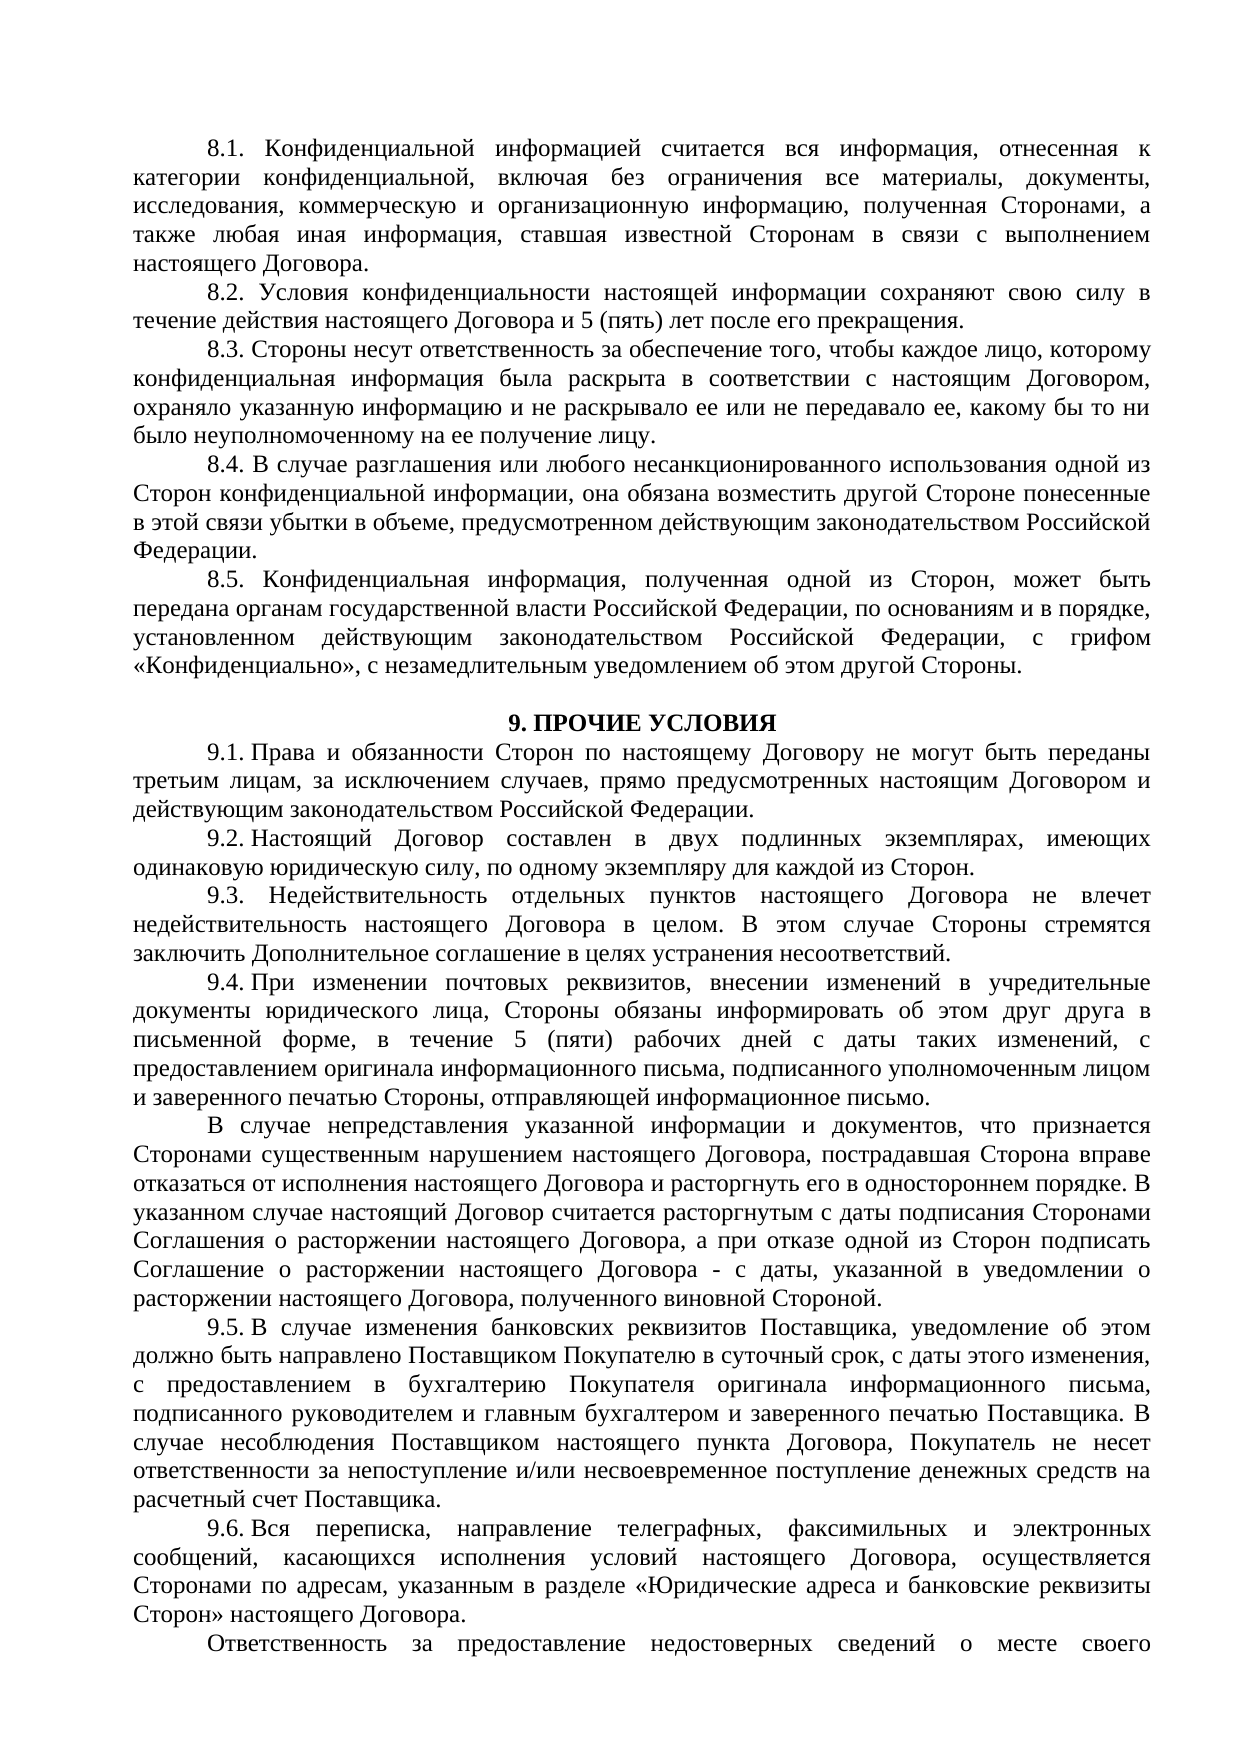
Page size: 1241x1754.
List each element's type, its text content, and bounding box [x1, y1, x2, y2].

text 9.6. Вся переписка, направление телеграфных, факсимильных и электронных сообщений, касающихся исполнения условий настоящего Договора, осуществляется Сторонами по адресам, указанным в разделе «Юридические адреса и банковские реквизиты Сторон» настоящего Договора. [133, 1513, 1152, 1628]
text 9.2. Настоящий Договор составлен в двух подлинных экземплярах, имеющих одинаковую юридическую силу, по одному экземпляру для каждой из Сторон. [133, 823, 1152, 880]
text 8.1. Конфиденциальной информацией считается вся информация, отнесенная к категории конфиденциальной, включая без ограничения все материалы, документы, исследования, коммерческую и организационную информацию, полученная Сторонами, а также любая иная информация, ставшая известной Сторонам в связи с выполнением настоящего Договора. [133, 133, 1152, 277]
text 9. ПРОЧИЕ УСЛОВИЯ [133, 708, 1152, 737]
text 9.1. Права и обязанности Сторон по настоящему Договору не могут быть переданы третьим лицам, за исключением случаев, прямо предусмотренных настоящим Договором и действующим законодательством Российской Федерации. [133, 737, 1152, 823]
text 8.3. Стороны несут ответственность за обеспечение того, чтобы каждое лицо, которому конфиденциальная информация была раскрыта в соответствии с настоящим Договором, охраняло указанную информацию и не раскрывало ее или не передавало ее, какому бы то ни было неуполномоченному на ее получение лицу. [133, 334, 1152, 449]
text 8.2. Условия конфиденциальности настоящей информации сохраняют свою силу в течение действия настоящего Договора и 5 (пять) лет после его прекращения. [133, 277, 1152, 334]
text 8.4. В случае разглашения или любого несанкционированного использования одной из Сторон конфиденциальной информации, она обязана возместить другой Стороне понесенные в этой связи убытки в объеме, предусмотренном действующим законодательством Российской Федерации. [133, 449, 1152, 564]
text 8.5. Конфиденциальная информация, полученная одной из Сторон, может быть передана органам государственной власти Российской Федерации, по основаниям и в порядке, установленном действующим законодательством Российской Федерации, с грифом «Конфиденциально», с незамедлительным уведомлением об этом другой Стороны. [133, 564, 1152, 679]
text 9.4. При изменении почтовых реквизитов, внесении изменений в учредительные документы юридического лица, Стороны обязаны информировать об этом друг друга в письменной форме, в течение 5 (пяти) рабочих дней с даты таких изменений, с предоставлением оригинала информационного письма, подписанного уполномоченным лицом и заверенного печатью Стороны, отправляющей информационное письмо. [133, 967, 1152, 1110]
text 9.5. В случае изменения банковских реквизитов Поставщика, уведомление об этом должно быть направлено Поставщиком Покупателю в суточный срок, с даты этого изменения, с предоставлением в бухгалтерию Покупателя оригинала информационного письма, подписанного руководителем и главным бухгалтером и заверенного печатью Поставщика. В случае несоблюдения Поставщиком настоящего пункта Договора, Покупатель не несет ответственности за непоступление и/или несвоевременное поступление денежных средств на расчетный счет Поставщика. [133, 1312, 1152, 1513]
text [133, 1628, 1152, 1657]
text 9.3. Недействительность отдельных пунктов настоящего Договора не влечет недействительность настоящего Договора в целом. В этом случае Стороны стремятся заключить Дополнительное соглашение в целях устранения несоответствий. [133, 880, 1152, 967]
text В случае непредставления указанной информации и документов, что признается Сторонами существенным нарушением настоящего Договора, пострадавшая Сторона вправе отказаться от исполнения настоящего Договора и расторгнуть его в одностороннем порядке. В указанном случае настоящий Договор считается расторгнутым с даты подписания Сторонами Соглашения о расторжении настоящего Договора, а при отказе одной из Сторон подписать Соглашение о расторжении настоящего Договора - с даты, указанной в уведомлении о расторжении настоящего Договора, полученного виновной Стороной. [133, 1110, 1152, 1312]
